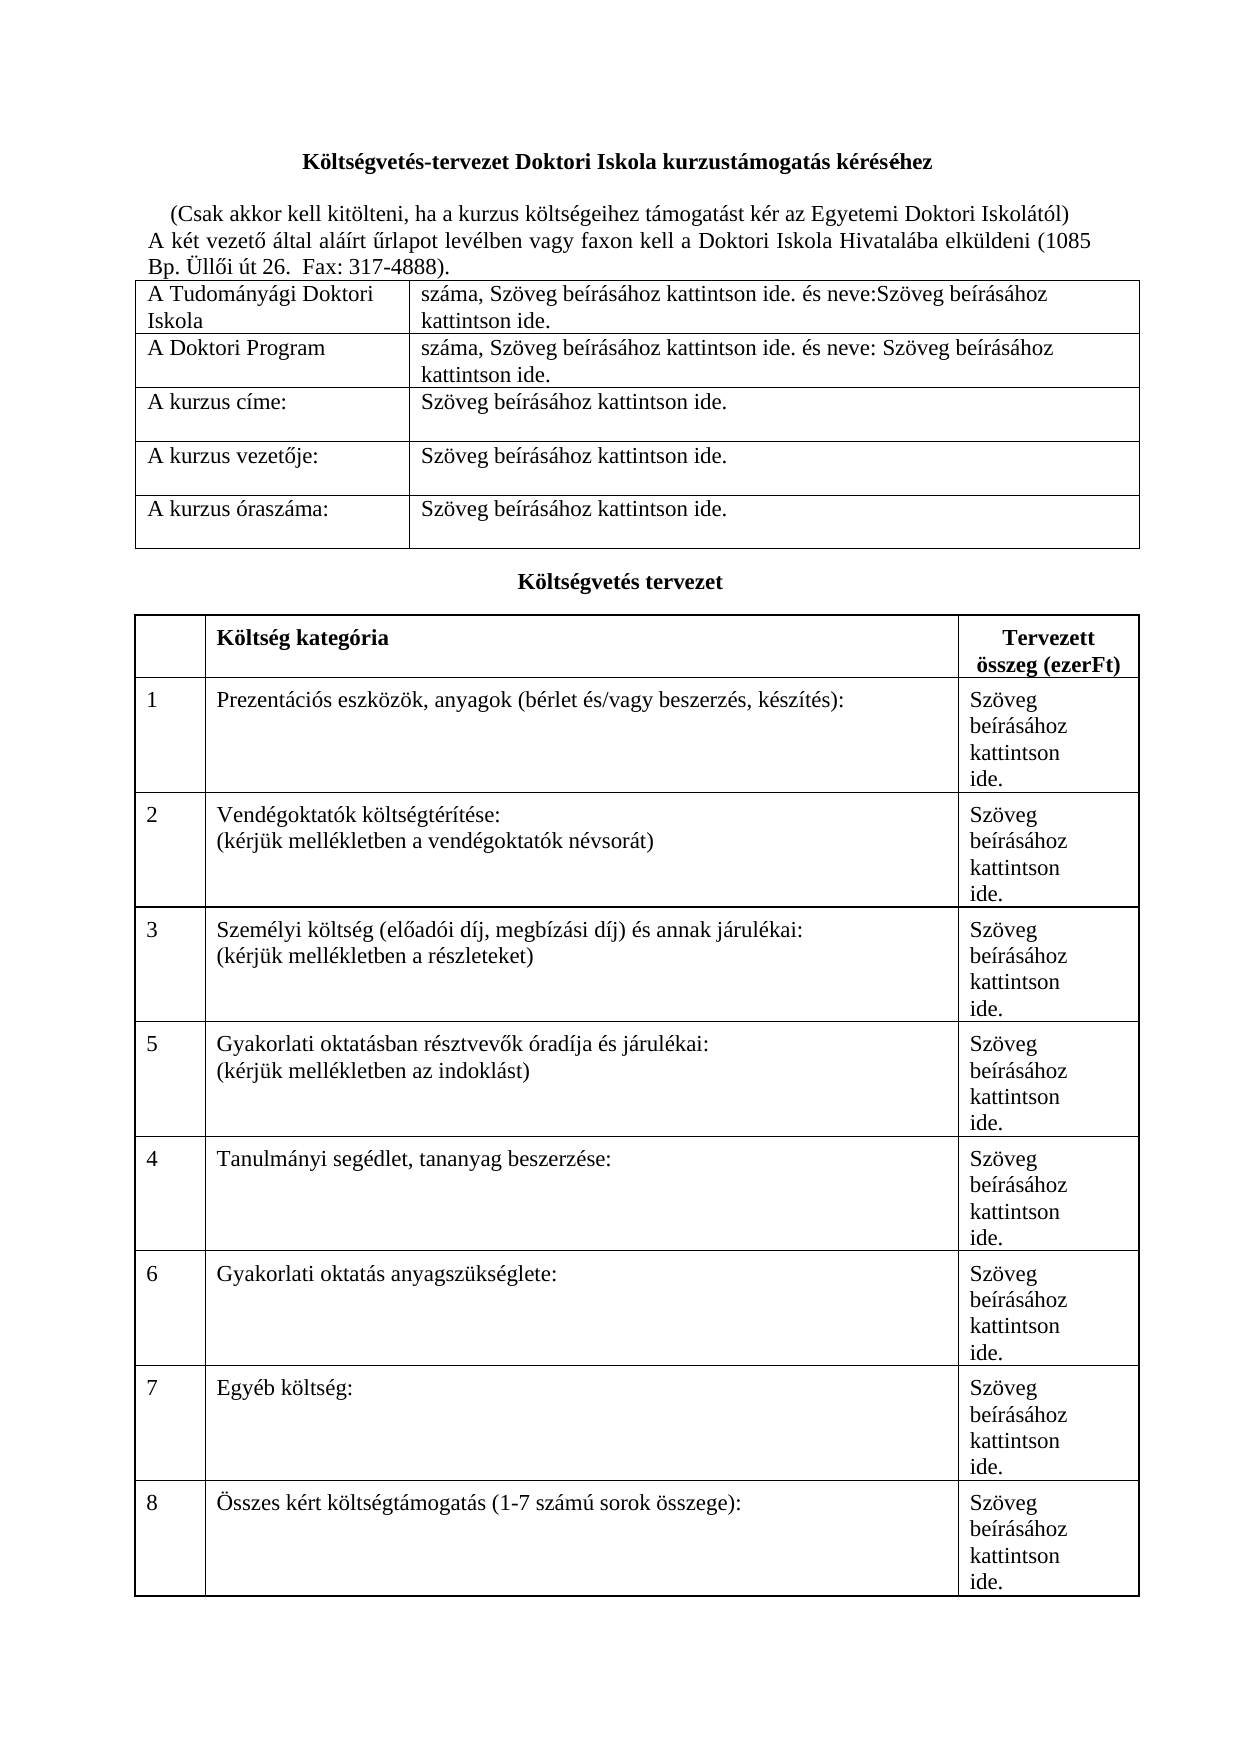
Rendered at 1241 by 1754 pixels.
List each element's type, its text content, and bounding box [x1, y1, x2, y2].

table_cell [959, 1022, 1138, 1136]
table_cell 7 [136, 1366, 205, 1480]
table_cell A Doktori Program [136, 334, 409, 387]
table_header [136, 616, 205, 677]
table_cell [959, 908, 1138, 1021]
table_cell [959, 1137, 1138, 1250]
table_cell Személyi költség (előadói díj, megbízási díj) és annak járulékai: (kérjük mellékletben a részleteket) [206, 908, 958, 1021]
table_cell 3 [136, 908, 205, 1021]
table_cell Összes kért költségtámogatás (1-7 számú sorok összege): [206, 1481, 958, 1594]
table_cell Vendégoktatók költségtérítése: (kérjük mellékletben a vendégoktatók névsorát) [206, 793, 958, 906]
table_cell A kurzus címe: [136, 388, 409, 441]
table_cell Prezentációs eszközök, anyagok (bérlet és/vagy beszerzés, készítés): [206, 678, 958, 792]
table_cell [410, 496, 1139, 548]
table_cell 6 [136, 1251, 205, 1365]
table_cell [959, 1481, 1138, 1594]
table_cell Egyéb költség: [206, 1366, 958, 1480]
table_cell [959, 793, 1138, 906]
text (Csak akkor kell kitölteni, ha a kurzus költségeihez támogatást kér az Egyetemi Doktori Iskolától) [148, 200, 1092, 227]
table_cell Tanulmányi segédlet, tananyag beszerzése: [206, 1137, 958, 1250]
table_cell Gyakorlati oktatásban résztvevők óradíja és járulékai: (kérjük mellékletben az indoklást) [206, 1022, 958, 1136]
table_cell 8 [136, 1481, 205, 1594]
table_cell [959, 1251, 1138, 1365]
table_cell A kurzus vezetője: [136, 442, 409, 494]
table_header Költség kategória [206, 616, 958, 677]
table_cell 1 [136, 678, 205, 792]
table_cell [959, 1366, 1138, 1480]
table_header Tervezett összeg (ezerFt) [959, 616, 1138, 677]
table_cell Gyakorlati oktatás anyagszükséglete: [206, 1251, 958, 1365]
table_cell 4 [136, 1137, 205, 1250]
table_header A Tudományági Doktori Iskola [136, 281, 409, 333]
table_cell 5 [136, 1022, 205, 1136]
table_cell [410, 388, 1139, 441]
text A két vezető által aláírt űrlapot levélben vagy faxon kell a Doktori Iskola Hivatalába elküldeni (1085 Bp. Üllői út 26. Fax: 317-4888). [148, 227, 1092, 279]
text Költségvetés tervezet [148, 568, 1092, 595]
table_cell [410, 442, 1139, 494]
text Költségvetés-tervezet Doktori Iskola kurzustámogatás kéréséhez [148, 148, 1092, 200]
table_cell A kurzus óraszáma: [136, 496, 409, 548]
table_header száma, és neve: [410, 281, 1139, 333]
table_cell száma, és neve: [410, 334, 1139, 387]
table_cell [959, 678, 1138, 792]
table_cell 2 [136, 793, 205, 906]
